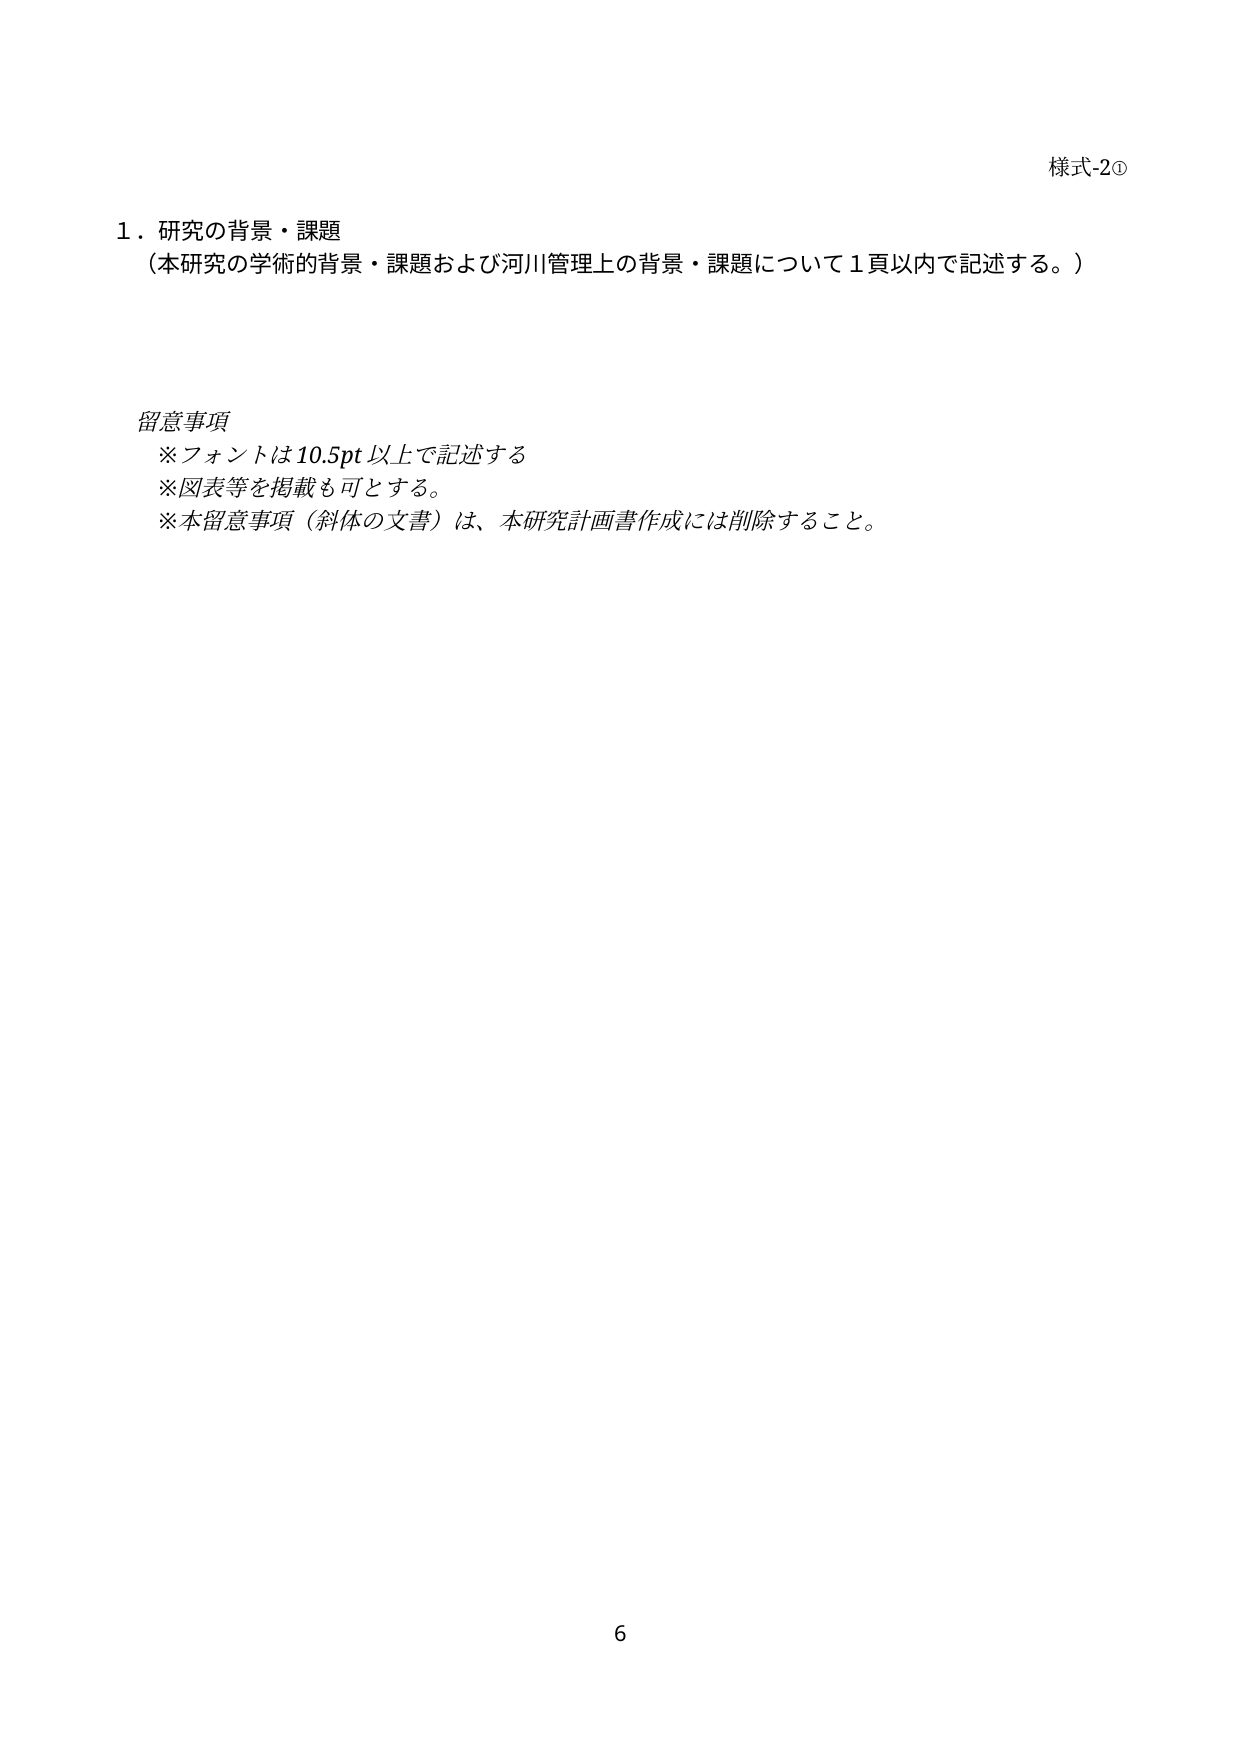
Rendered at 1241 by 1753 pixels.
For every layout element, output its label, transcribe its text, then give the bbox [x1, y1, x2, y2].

text （本研究の学術的背景・課題および河川管理上の背景・課題について１頁以内で記述する。） [134, 246, 1128, 279]
text １．研究の背景・課題 [112, 213, 1128, 246]
text 様式-2① [112, 150, 1128, 182]
text 留意事項 [112, 404, 1128, 437]
text ※図表等を掲載も可とする。 [112, 470, 1128, 503]
text ※本留意事項（斜体の文書）は、本研究計画書作成には削除すること。 [112, 503, 1128, 537]
text ※フォントは10.5pt以上で記述する [112, 437, 1128, 470]
